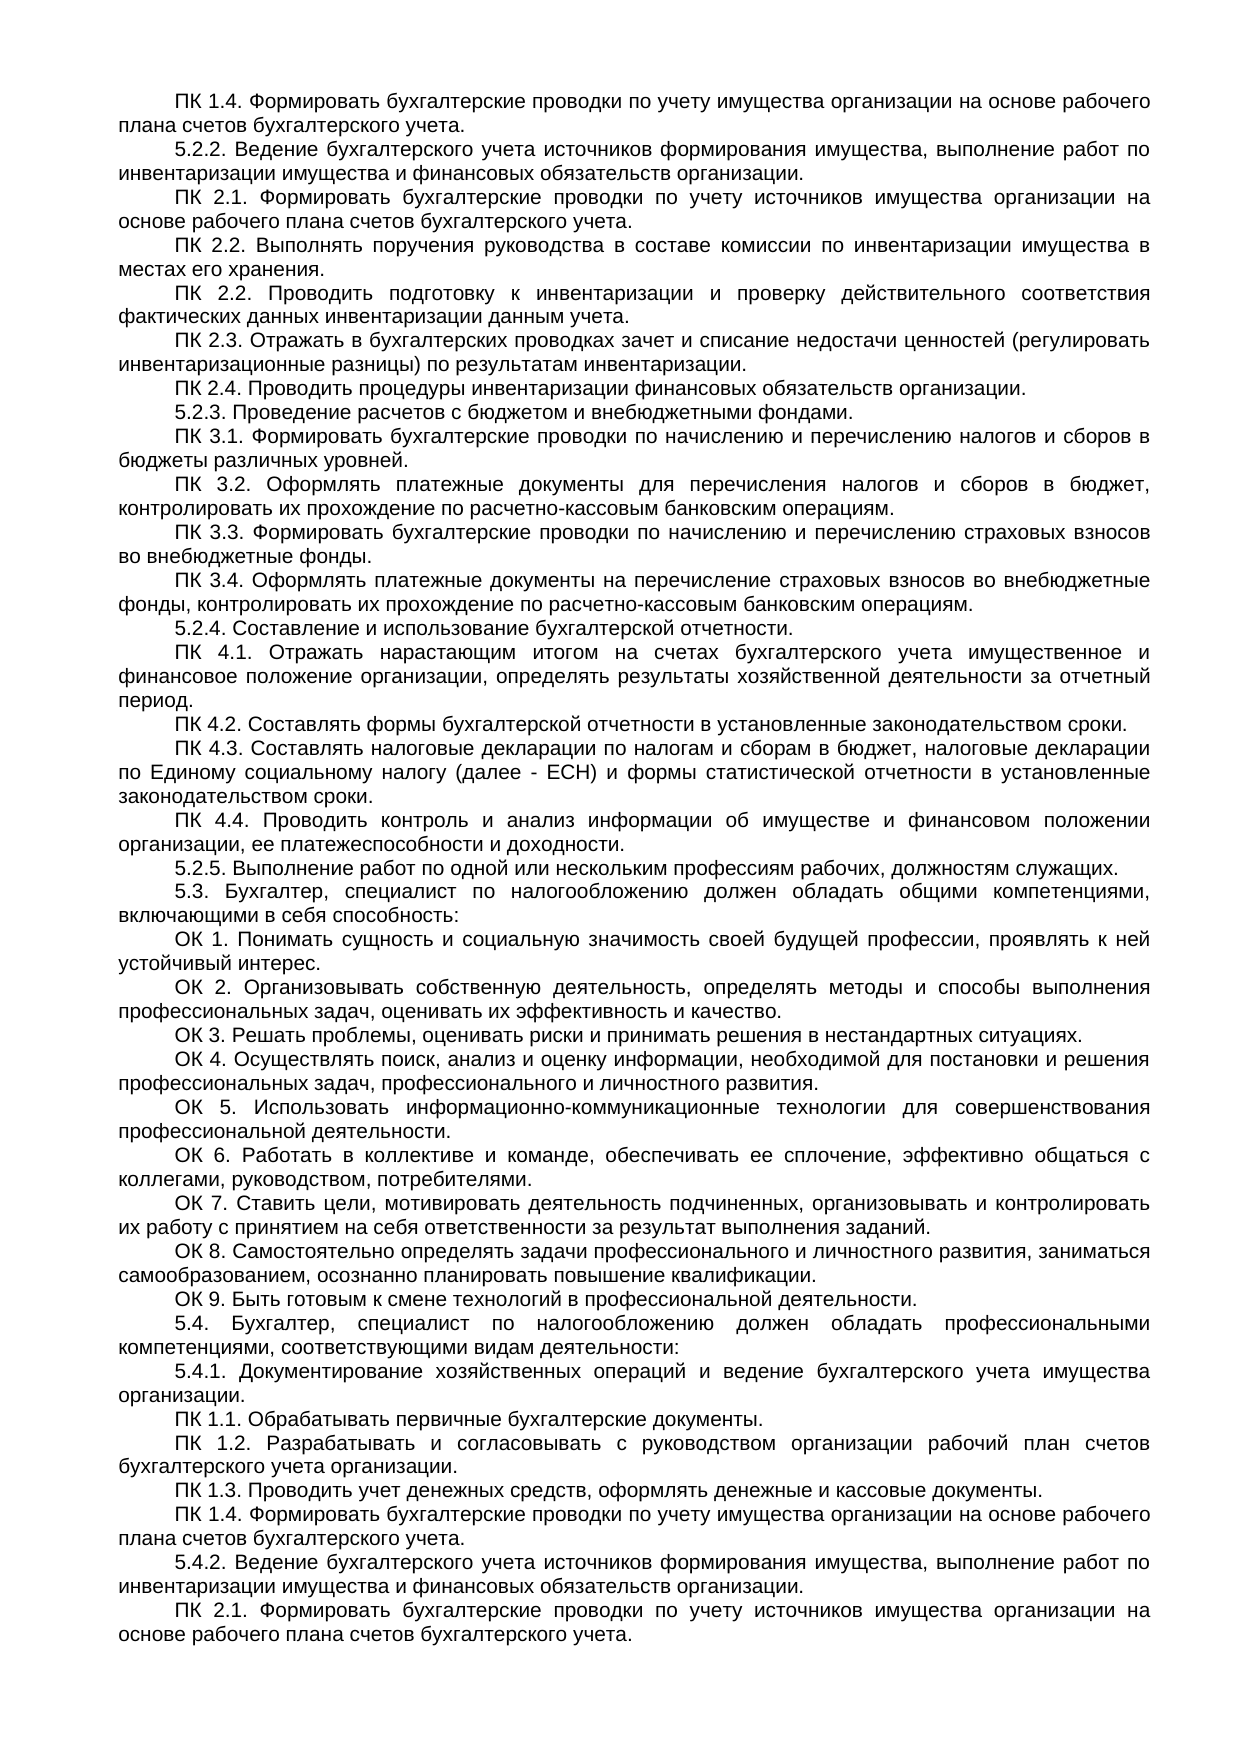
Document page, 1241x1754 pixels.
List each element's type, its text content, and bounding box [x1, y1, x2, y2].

text ОК 7. Ставить цели, мотивировать деятельность подчиненных, организовывать и контролировать их работу с принятием на себя ответственности за результат выполнения заданий. [118, 1191, 1152, 1239]
text ПК 3.1. Формировать бухгалтерские проводки по начислению и перечислению налогов и сборов в бюджеты различных уровней. [118, 424, 1152, 472]
text ПК 2.2. Проводить подготовку к инвентаризации и проверку действительного соответствия фактических данных инвентаризации данным учета. [118, 280, 1152, 328]
text 5.3. Бухгалтер, специалист по налогообложению должен обладать общими компетенциями, включающими в себя способность: [118, 879, 1152, 927]
text ПК 1.4. Формировать бухгалтерские проводки по учету имущества организации на основе рабочего плана счетов бухгалтерского учета. [118, 89, 1152, 137]
text 5.2.5. Выполнение работ по одной или нескольким профессиям рабочих, должностям служащих. [118, 855, 1152, 879]
text ОК 8. Самостоятельно определять задачи профессионального и личностного развития, заниматься самообразованием, осознанно планировать повышение квалификации. [118, 1239, 1152, 1287]
text ОК 3. Решать проблемы, оценивать риски и принимать решения в нестандартных ситуациях. [118, 1023, 1152, 1047]
text ОК 9. Быть готовым к смене технологий в профессиональной деятельности. [118, 1287, 1152, 1311]
text ОК 6. Работать в коллективе и команде, обеспечивать ее сплочение, эффективно общаться с коллегами, руководством, потребителями. [118, 1143, 1152, 1191]
text ОК 1. Понимать сущность и социальную значимость своей будущей профессии, проявлять к ней устойчивый интерес. [118, 927, 1152, 975]
text ПК 1.2. Разрабатывать и согласовывать с руководством организации рабочий план счетов бухгалтерского учета организации. [118, 1430, 1152, 1478]
text ПК 3.2. Оформлять платежные документы для перечисления налогов и сборов в бюджет, контролировать их прохождение по расчетно-кассовым банковским операциям. [118, 472, 1152, 520]
text ОК 4. Осуществлять поиск, анализ и оценку информации, необходимой для постановки и решения профессиональных задач, профессионального и личностного развития. [118, 1047, 1152, 1095]
text ПК 1.3. Проводить учет денежных средств, оформлять денежные и кассовые документы. [118, 1478, 1152, 1502]
text 5.2.2. Ведение бухгалтерского учета источников формирования имущества, выполнение работ по инвентаризации имущества и финансовых обязательств организации. [118, 137, 1152, 184]
text 5.2.3. Проведение расчетов с бюджетом и внебюджетными фондами. [118, 400, 1152, 424]
text ПК 4.2. Составлять формы бухгалтерской отчетности в установленные законодательством сроки. [118, 712, 1152, 736]
text ПК 2.1. Формировать бухгалтерские проводки по учету источников имущества организации на основе рабочего плана счетов бухгалтерского учета. [118, 1598, 1152, 1646]
text ПК 4.4. Проводить контроль и анализ информации об имуществе и финансовом положении организации, ее платежеспособности и доходности. [118, 807, 1152, 855]
text ПК 2.3. Отражать в бухгалтерских проводках зачет и списание недостачи ценностей (регулировать инвентаризационные разницы) по результатам инвентаризации. [118, 328, 1152, 376]
text ПК 1.1. Обрабатывать первичные бухгалтерские документы. [118, 1406, 1152, 1430]
text 5.4.2. Ведение бухгалтерского учета источников формирования имущества, выполнение работ по инвентаризации имущества и финансовых обязательств организации. [118, 1550, 1152, 1598]
text ПК 1.4. Формировать бухгалтерские проводки по учету имущества организации на основе рабочего плана счетов бухгалтерского учета. [118, 1502, 1152, 1550]
text ПК 2.4. Проводить процедуры инвентаризации финансовых обязательств организации. [118, 376, 1152, 400]
text 5.4. Бухгалтер, специалист по налогообложению должен обладать профессиональными компетенциями, соответствующими видам деятельности: [118, 1311, 1152, 1358]
text ПК 4.3. Составлять налоговые декларации по налогам и сборам в бюджет, налоговые декларации по Единому социальному налогу (далее - ЕСН) и формы статистической отчетности в установленные законодательством сроки. [118, 736, 1152, 807]
text ПК 2.1. Формировать бухгалтерские проводки по учету источников имущества организации на основе рабочего плана счетов бухгалтерского учета. [118, 184, 1152, 232]
text 5.4.1. Документирование хозяйственных операций и ведение бухгалтерского учета имущества организации. [118, 1358, 1152, 1406]
text ОК 5. Использовать информационно-коммуникационные технологии для совершенствования профессиональной деятельности. [118, 1095, 1152, 1143]
text ОК 2. Организовывать собственную деятельность, определять методы и способы выполнения профессиональных задач, оценивать их эффективность и качество. [118, 975, 1152, 1023]
text 5.2.4. Составление и использование бухгалтерской отчетности. [118, 616, 1152, 640]
text ПК 2.2. Выполнять поручения руководства в составе комиссии по инвентаризации имущества в местах его хранения. [118, 232, 1152, 280]
text ПК 3.3. Формировать бухгалтерские проводки по начислению и перечислению страховых взносов во внебюджетные фонды. [118, 520, 1152, 568]
text ПК 3.4. Оформлять платежные документы на перечисление страховых взносов во внебюджетные фонды, контролировать их прохождение по расчетно-кассовым банковским операциям. [118, 568, 1152, 616]
text ПК 4.1. Отражать нарастающим итогом на счетах бухгалтерского учета имущественное и финансовое положение организации, определять результаты хозяйственной деятельности за отчетный период. [118, 640, 1152, 712]
